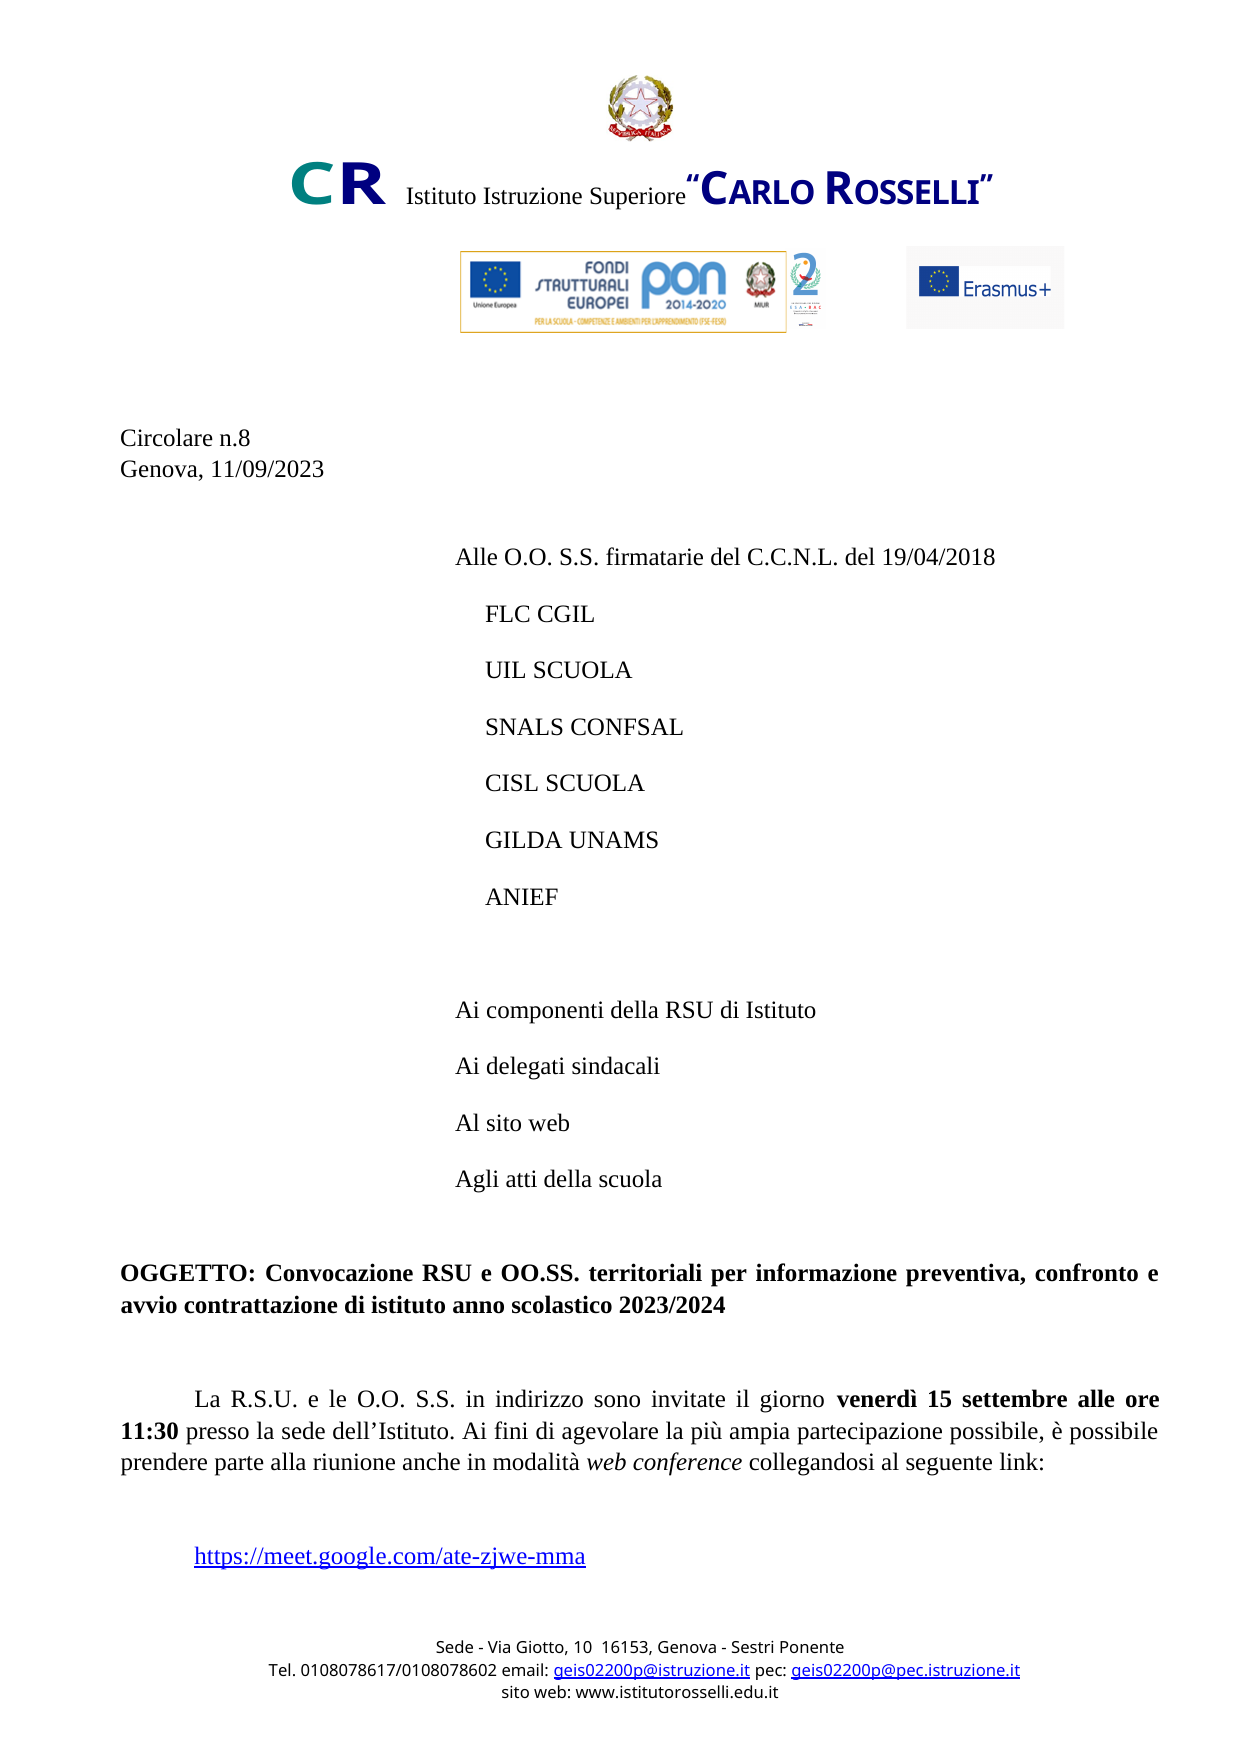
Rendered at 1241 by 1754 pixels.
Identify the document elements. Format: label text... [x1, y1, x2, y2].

text https://meet.google.com/ate-zjwe-mma [120, 1541, 1160, 1570]
text Agli atti della scuola [455, 1164, 1160, 1193]
text La R.S.U. e le O.O. S.S. in indirizzo sono invitate il giorno venerdì 15 settembre alle ore 11:30 presso la sede dell’Istituto. Ai fini di agevolare la più ampia partecipazione possibile, è possibile prendere parte alla riunione anche in modalità web conference collegandosi al seguente link: [120, 1384, 1160, 1476]
text OGGETTO: Convocazione RSU e OO.SS. territoriali per informazione preventiva, confronto e avvio contrattazione di istituto anno scolastico 2023/2024 [120, 1258, 1160, 1319]
picture [906, 246, 1065, 329]
text CISL SCUOLA [455, 768, 1160, 797]
text Genova, 11/09/2023 [120, 454, 1160, 483]
text Ai delegati sindacali [455, 1051, 1160, 1080]
text Al sito web [455, 1108, 1160, 1137]
text ANIEF [455, 882, 1160, 910]
text FLC CGIL [455, 599, 1160, 628]
text GILDA UNAMS [455, 825, 1160, 854]
picture [606, 75, 674, 142]
text Circolare n.8 [120, 423, 1160, 451]
text Alle O.O. S.S. firmatarie del C.C.N.L. del 19/04/2018 [455, 542, 1160, 571]
text Ai componenti della RSU di Istituto [455, 995, 1160, 1023]
text UIL SCUOLA [455, 655, 1160, 684]
picture [460, 248, 826, 333]
text SNALS CONFSAL [455, 712, 1160, 741]
